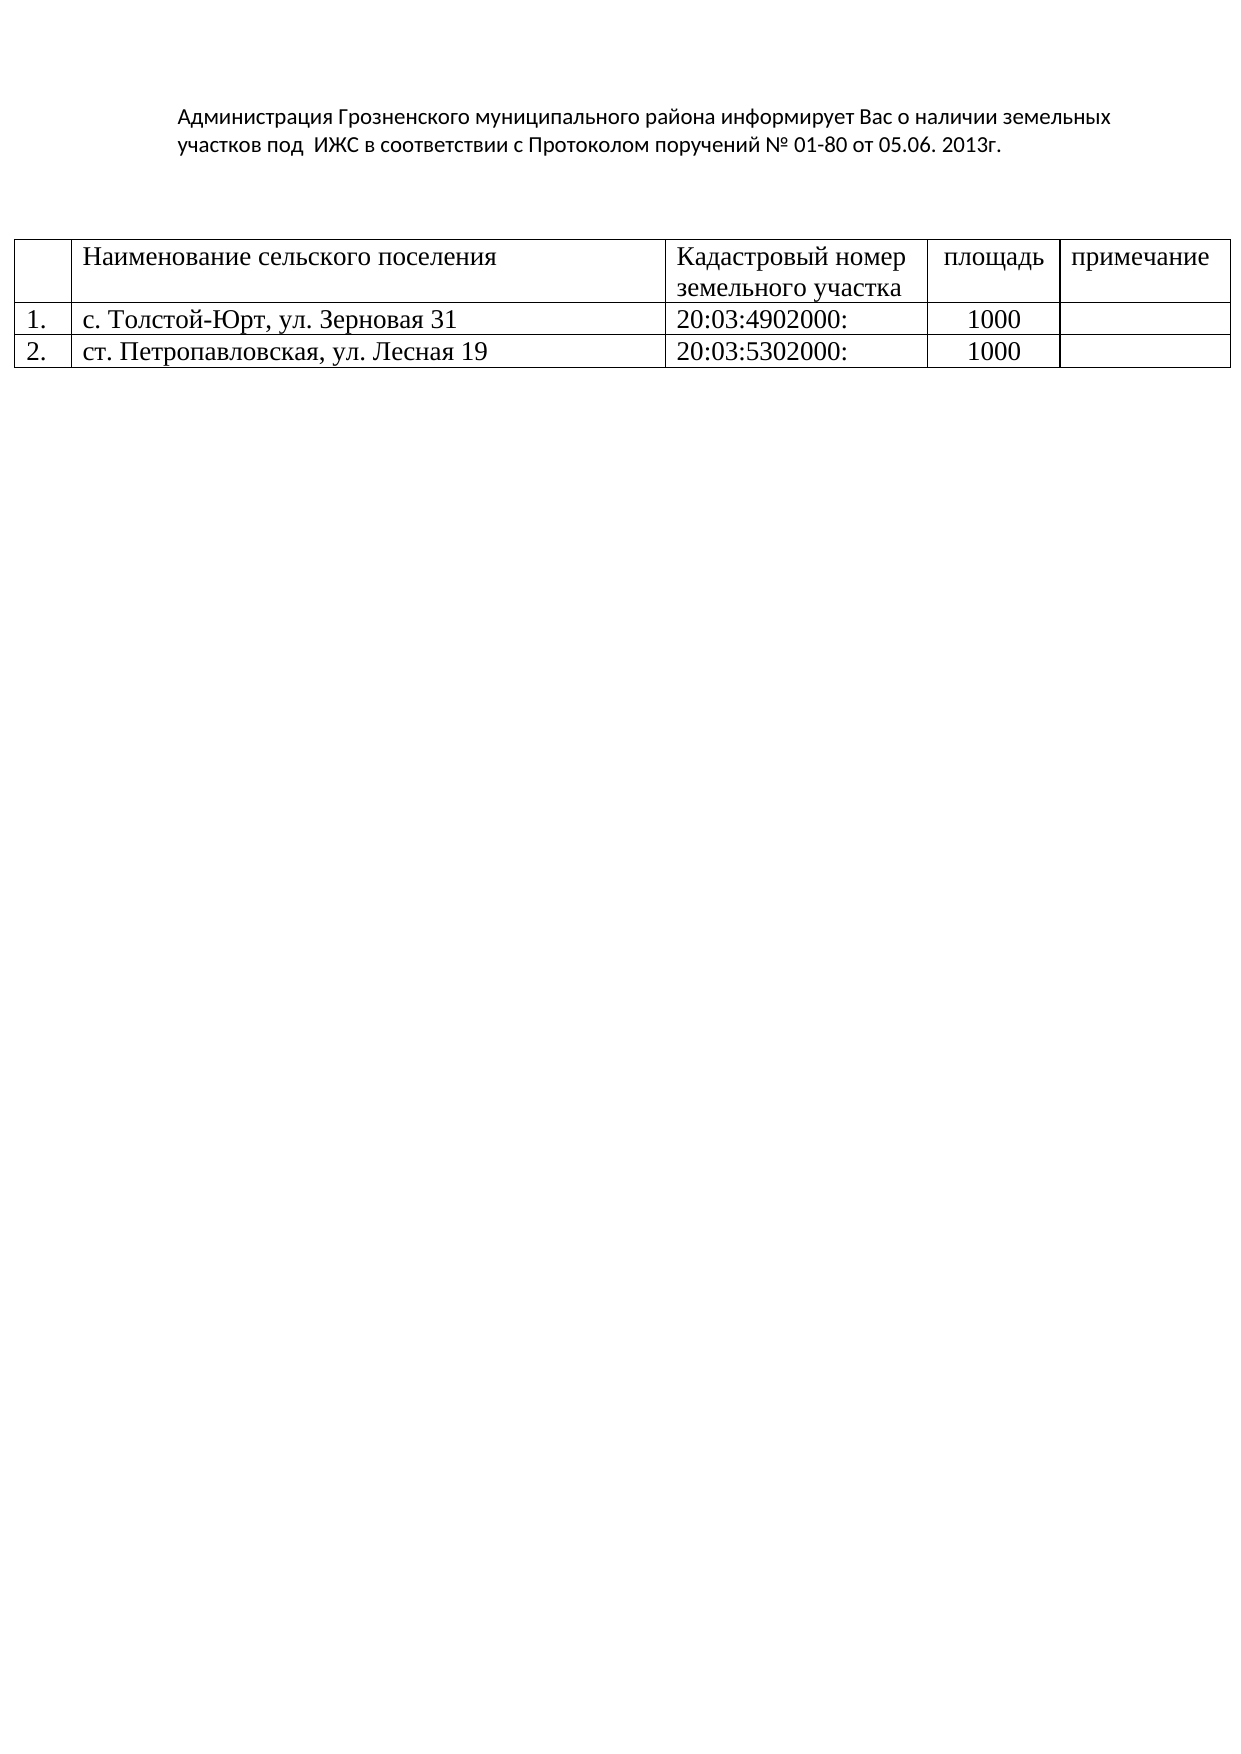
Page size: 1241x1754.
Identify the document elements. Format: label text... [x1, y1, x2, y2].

table_header примечание [1061, 240, 1230, 302]
table_cell [1061, 303, 1230, 334]
table_cell 1. [15, 303, 71, 334]
table_cell 20:03:4902000: [666, 303, 927, 334]
table_cell 1000 [928, 303, 1059, 334]
table_cell 1000 [928, 335, 1059, 367]
table_cell ст. Петропавловская, ул. Лесная 19 [72, 335, 665, 367]
table_header Наименование сельского поселения [72, 240, 665, 302]
table_cell [1061, 335, 1230, 367]
table_header Кадастровый номер земельного участка [666, 240, 927, 302]
table_header площадь [928, 240, 1059, 302]
table_cell с. Толстой-Юрт, ул. Зерновая 31 [72, 303, 665, 334]
table_header [15, 240, 71, 302]
table_cell 20:03:5302000: [666, 335, 927, 367]
table_cell 2. [15, 335, 71, 367]
